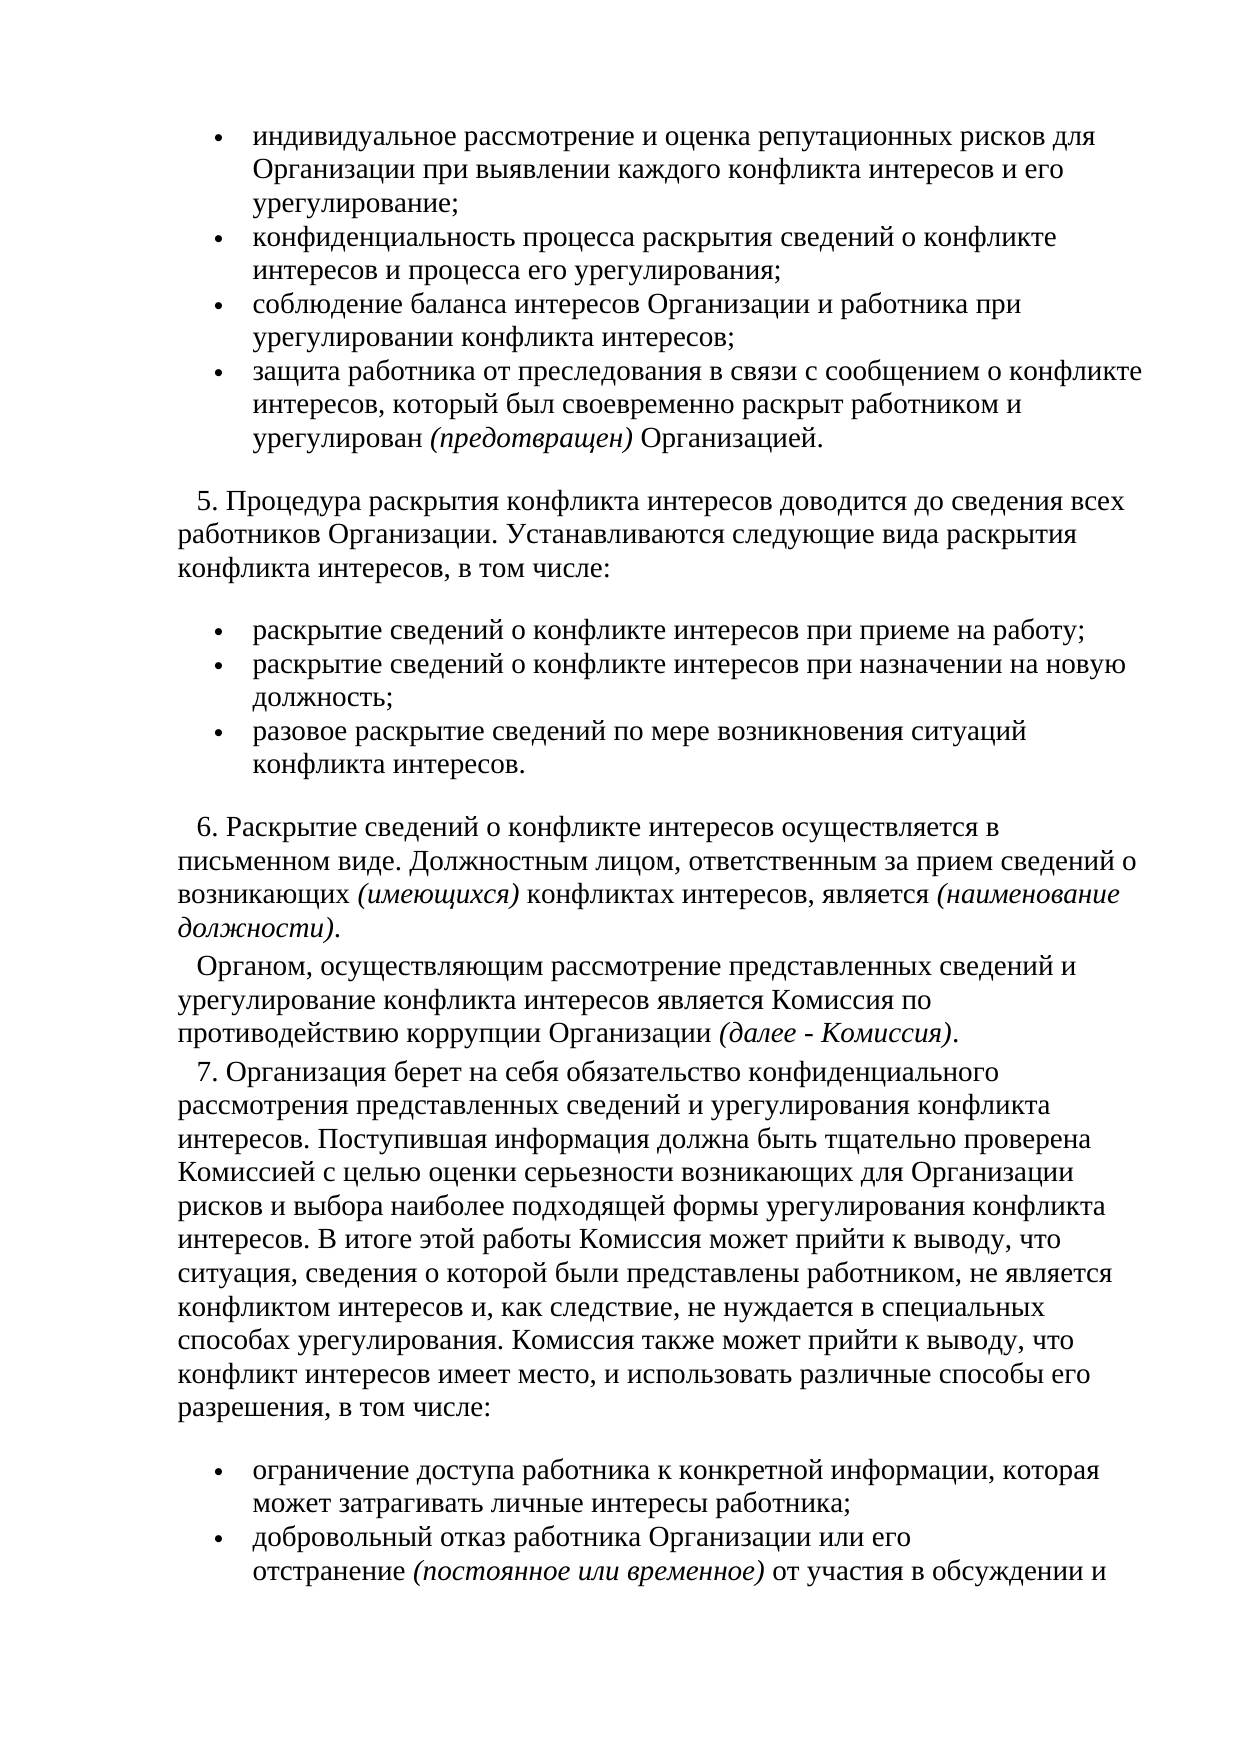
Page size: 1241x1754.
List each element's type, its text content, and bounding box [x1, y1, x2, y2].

list индивидуальное рассмотрение и оценка репутационных рисков для Организации при выявлении каждого конфликта интересов и его урегулирование; [215, 118, 1152, 219]
text Органом, осуществляющим рассмотрение представленных сведений и урегулирование конфликта интересов является Комиссия по противодействию коррупции Организации (далее - Комиссия). [177, 948, 1152, 1049]
list ограничение доступа работника к конкретной информации, которая может затрагивать личные интересы работника; [215, 1452, 1152, 1519]
list соблюдение баланса интересов Организации и работника при урегулировании конфликта интересов; [215, 286, 1152, 353]
list раскрытие сведений о конфликте интересов при назначении на новую должность; [215, 646, 1152, 713]
list раскрытие сведений о конфликте интересов при приеме на работу; [215, 612, 1152, 646]
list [215, 1519, 1152, 1586]
list конфиденциальность процесса раскрытия сведений о конфликте интересов и процесса его урегулирования; [215, 219, 1152, 286]
list разовое раскрытие сведений по мере возникновения ситуаций конфликта интересов. [215, 713, 1152, 780]
list защита работника от преследования в связи с сообщением о конфликте интересов, который был своевременно раскрыт работником и урегулирован (предотвращен) Организацией. [215, 353, 1152, 453]
text 5. Процедура раскрытия конфликта интересов доводится до сведения всех работников Организации. Устанавливаются следующие вида раскрытия конфликта интересов, в том числе: [177, 483, 1152, 583]
text 7. Организация берет на себя обязательство конфиденциального рассмотрения представленных сведений и урегулирования конфликта интересов. Поступившая информация должна быть тщательно проверена Комиссией с целью оценки серьезности возникающих для Организации рисков и выбора наиболее подходящей формы урегулирования конфликта интересов. В итоге этой работы Комиссия может прийти к выводу, что ситуация, сведения о которой были представлены работником, не является конфликтом интересов и, как следствие, не нуждается в специальных способах урегулирования. Комиссия также может прийти к выводу, что конфликт интересов имеет место, и использовать различные способы его разрешения, в том числе: [177, 1054, 1152, 1423]
text 6. Раскрытие сведений о конфликте интересов осуществляется в письменном виде. Должностным лицом, ответственным за прием сведений о возникающих (имеющихся) конфликтах интересов, является (наименование должности). [177, 809, 1152, 943]
